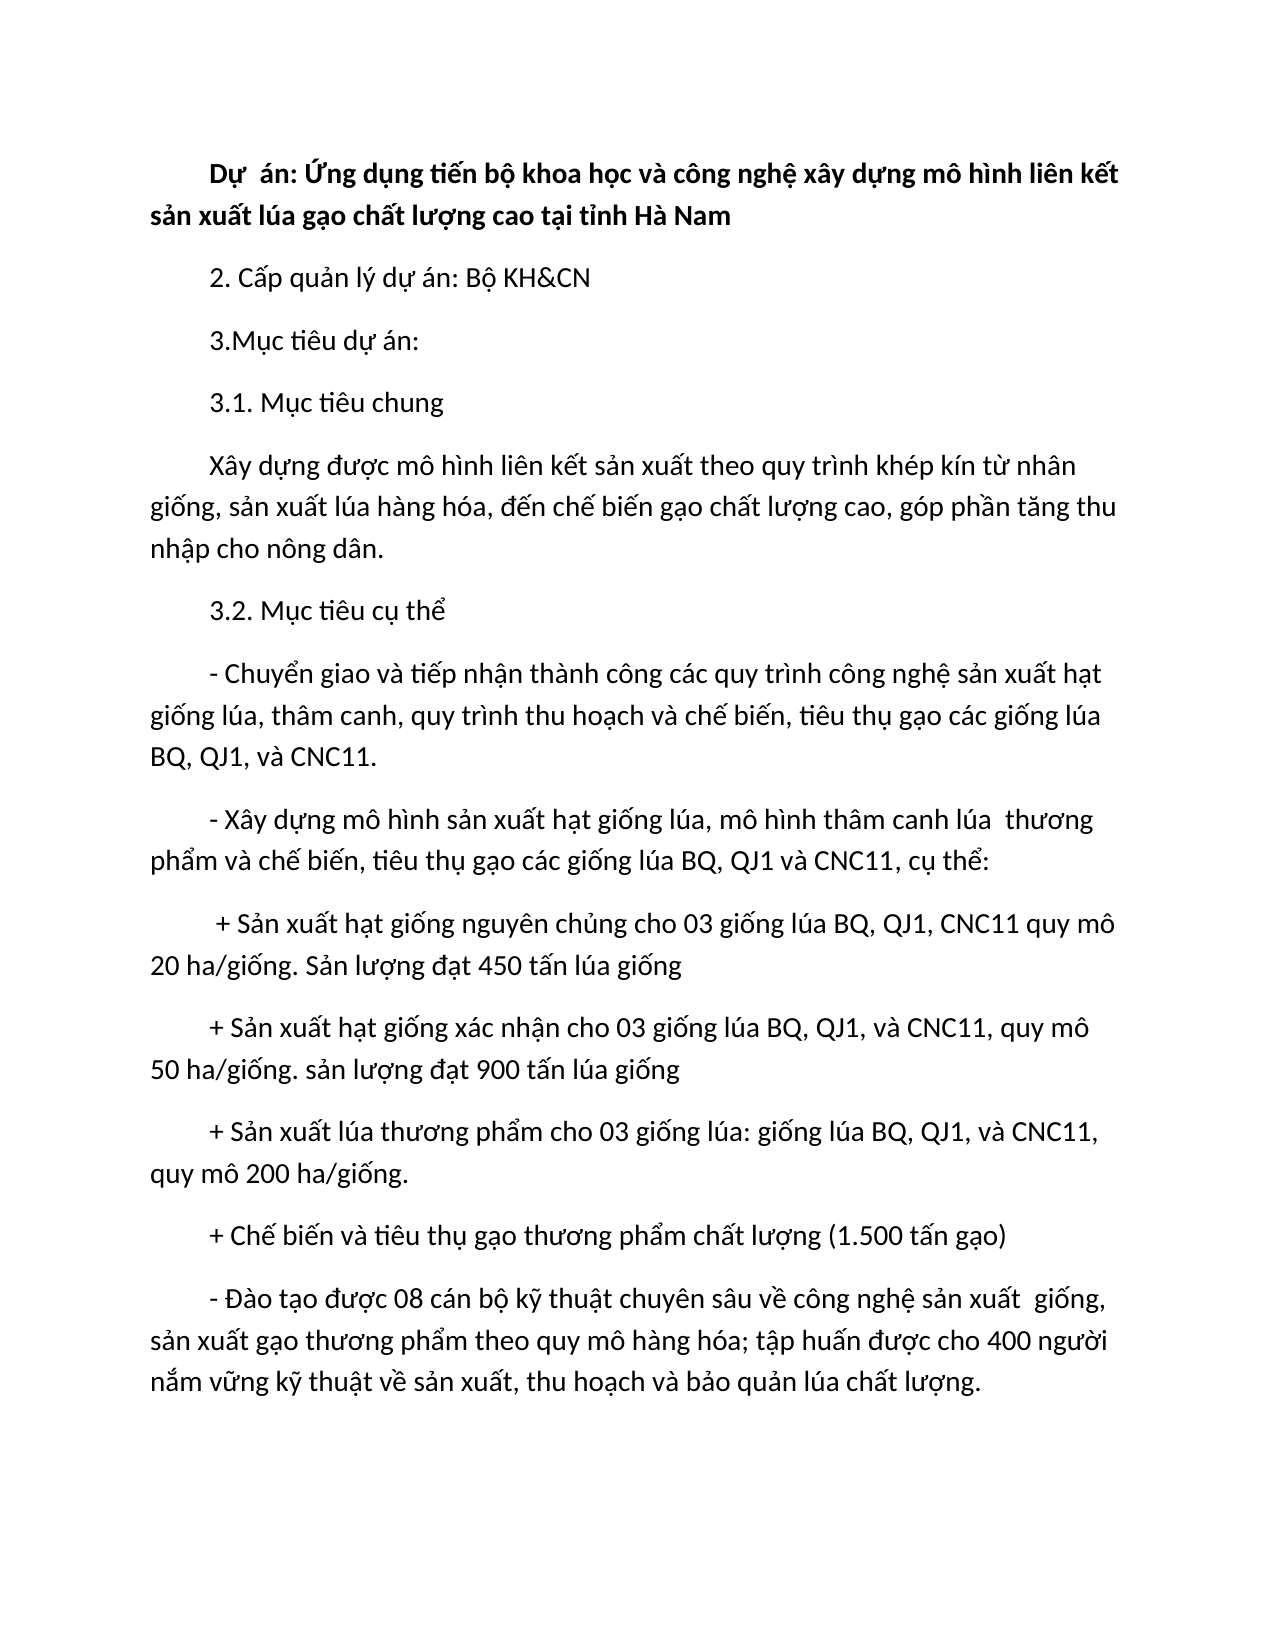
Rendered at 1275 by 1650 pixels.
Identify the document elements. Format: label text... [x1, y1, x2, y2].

text - Xây dựng mô hình sản xuất hạt giống lúa, mô hình thâm canh lúa thương phẩm và chế biến, tiêu thụ gạo các giống lúa BQ, QJ1 và CNC11, cụ thể: [150, 796, 1125, 879]
text + Sản xuất lúa thương phẩm cho 03 giống lúa: giống lúa BQ, QJ1, và CNC11, quy mô 200 ha/giống. [150, 1108, 1125, 1192]
text 3.1. Mục tiêu chung [150, 379, 1125, 421]
text Xây dựng được mô hình liên kết sản xuất theo quy trình khép kín từ nhân giống, sản xuất lúa hàng hóa, đến chế biến gạo chất lượng cao, góp phần tăng thu nhập cho nông dân. [150, 442, 1125, 567]
text 2. Cấp quản lý dự án: Bộ KH&CN [150, 254, 1125, 296]
text - Đào tạo được 08 cán bộ kỹ thuật chuyên sâu về công nghệ sản xuất giống, sản xuất gạo thương phẩm theo quy mô hàng hóa; tập huấn được cho 400 người nắm vững kỹ thuật về sản xuất, thu hoạch và bảo quản lúa chất lượng. [150, 1275, 1125, 1400]
text + Sản xuất hạt giống nguyên chủng cho 03 giống lúa BQ, QJ1, CNC11 quy mô 20 ha/giống. Sản lượng đạt 450 tấn lúa giống [150, 900, 1125, 983]
text Dự án: Ứng dụng tiến bộ khoa học và công nghệ xây dựng mô hình liên kết sản xuất lúa gạo chất lượng cao tại tỉnh Hà Nam [150, 150, 1125, 233]
text + Sản xuất hạt giống xác nhận cho 03 giống lúa BQ, QJ1, và CNC11, quy mô 50 ha/giống. sản lượng đạt 900 tấn lúa giống [150, 1004, 1125, 1087]
text 3.Mục tiêu dự án: [150, 317, 1125, 358]
text - Chuyển giao và tiếp nhận thành công các quy trình công nghệ sản xuất hạt giống lúa, thâm canh, quy trình thu hoạch và chế biến, tiêu thụ gạo các giống lúa BQ, QJ1, và CNC11. [150, 650, 1125, 775]
text 3.2. Mục tiêu cụ thể [150, 587, 1125, 629]
text + Chế biến và tiêu thụ gạo thương phẩm chất lượng (1.500 tấn gạo) [150, 1212, 1125, 1254]
